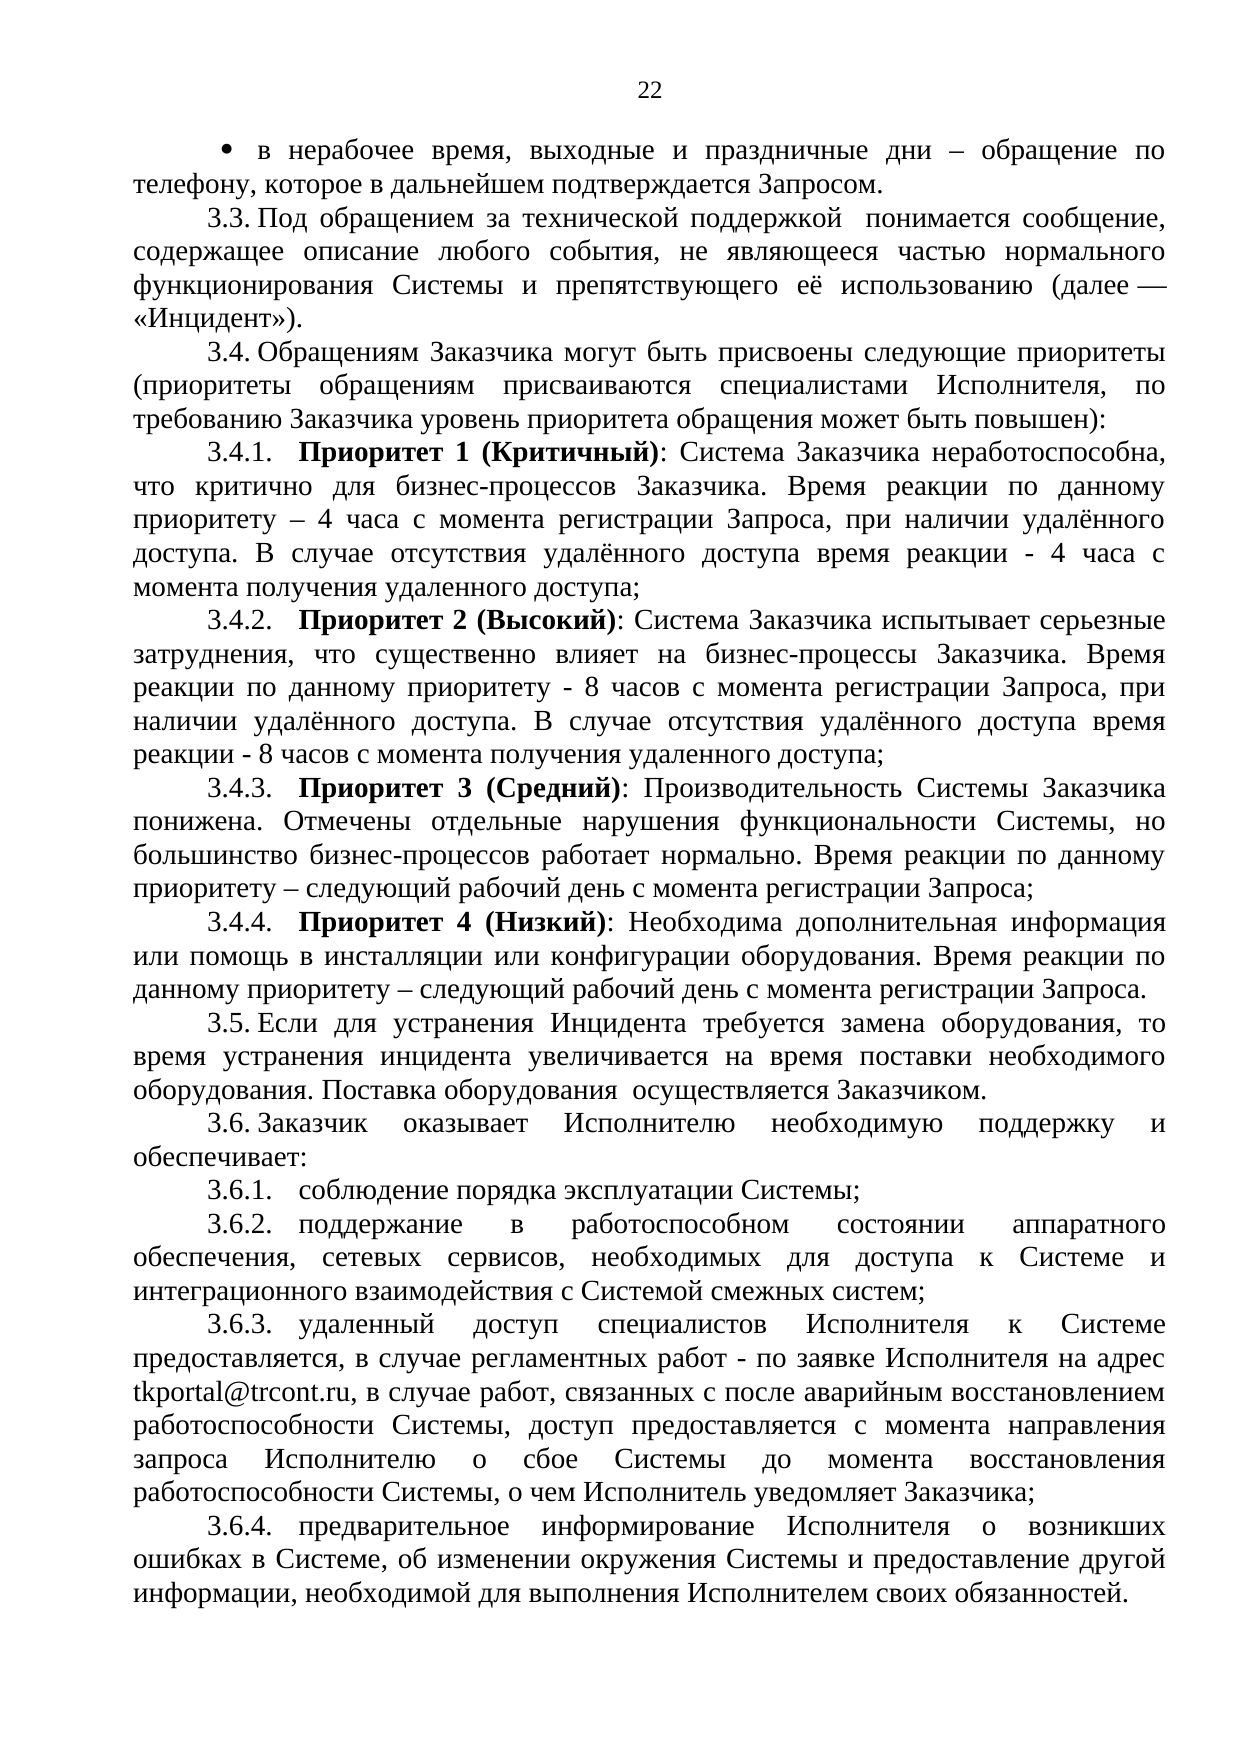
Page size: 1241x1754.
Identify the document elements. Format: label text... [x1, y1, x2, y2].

list поддержание в работоспособном состоянии аппаратного обеспечения, сетевых сервисов, необходимых для доступа к Системе и интеграционного взаимодействия с Системой смежных систем; [133, 1206, 1166, 1307]
list Если для устранения Инцидента требуется замена оборудования, то время устранения инцидента увеличивается на время поставки необходимого оборудования. Поставка оборудования осуществляется Заказчиком. [133, 1005, 1166, 1105]
list Приоритет 2 (Высокий): Система Заказчика испытывает серьезные затруднения, что существенно влияет на бизнес-процессы Заказчика. Время реакции по данному приоритету - 8 часов с момента регистрации Запроса, при наличии удалённого доступа. В случае отсутствия удалённого доступа время реакции - 8 часов с момента получения удаленного доступа; [133, 602, 1166, 770]
list Под обращением за технической поддержкой понимается сообщение, содержащее описание любого события, не являющееся частью нормального функционирования Системы и препятствующего её использованию (далее — «Инцидент»). [133, 200, 1166, 334]
list удаленный доступ специалистов Исполнителя к Системе предоставляется, в случае регламентных работ - по заявке Исполнителя на адрес tkportal@trcont.ru, в случае работ, связанных с после аварийным восстановлением работоспособности Системы, доступ предоставляется с момента направления запроса Исполнителю о сбое Системы до момента восстановления работоспособности Системы, о чем Исполнитель уведомляет Заказчика; [133, 1307, 1166, 1508]
list Заказчик оказывает Исполнителю необходимую поддержку и обеспечивает: [133, 1105, 1166, 1172]
list Обращениям Заказчика могут быть присвоены следующие приоритеты (приоритеты обращениям присваиваются специалистами Исполнителя, по требованию Заказчика уровень приоритета обращения может быть повышен): [133, 334, 1166, 434]
list соблюдение порядка эксплуатации Системы; [133, 1172, 1166, 1206]
list Приоритет 1 (Критичный): Система Заказчика неработоспособна, что критично для бизнес-процессов Заказчика. Время реакции по данному приоритету – 4 часа с момента регистрации Запроса, при наличии удалённого доступа. В случае отсутствия удалённого доступа время реакции - 4 часа с момента получения удаленного доступа; [133, 434, 1166, 602]
list предварительное информирование Исполнителя о возникших ошибках в Системе, об изменении окружения Системы и предоставление другой информации, необходимой для выполнения Исполнителем своих обязанностей. [133, 1508, 1166, 1608]
list в нерабочее время, выходные и праздничные дни – обращение по телефону, которое в дальнейшем подтверждается Запросом. [133, 132, 1166, 200]
list Приоритет 3 (Средний): Производительность Системы Заказчика понижена. Отмечены отдельные нарушения функциональности Системы, но большинство бизнес-процессов работает нормально. Время реакции по данному приоритету – следующий рабочий день с момента регистрации Запроса; [133, 770, 1166, 904]
list Приоритет 4 (Низкий): Необходима дополнительная информация или помощь в инсталляции или конфигурации оборудования. Время реакции по данному приоритету – следующий рабочий день с момента регистрации Запроса. [133, 904, 1166, 1005]
